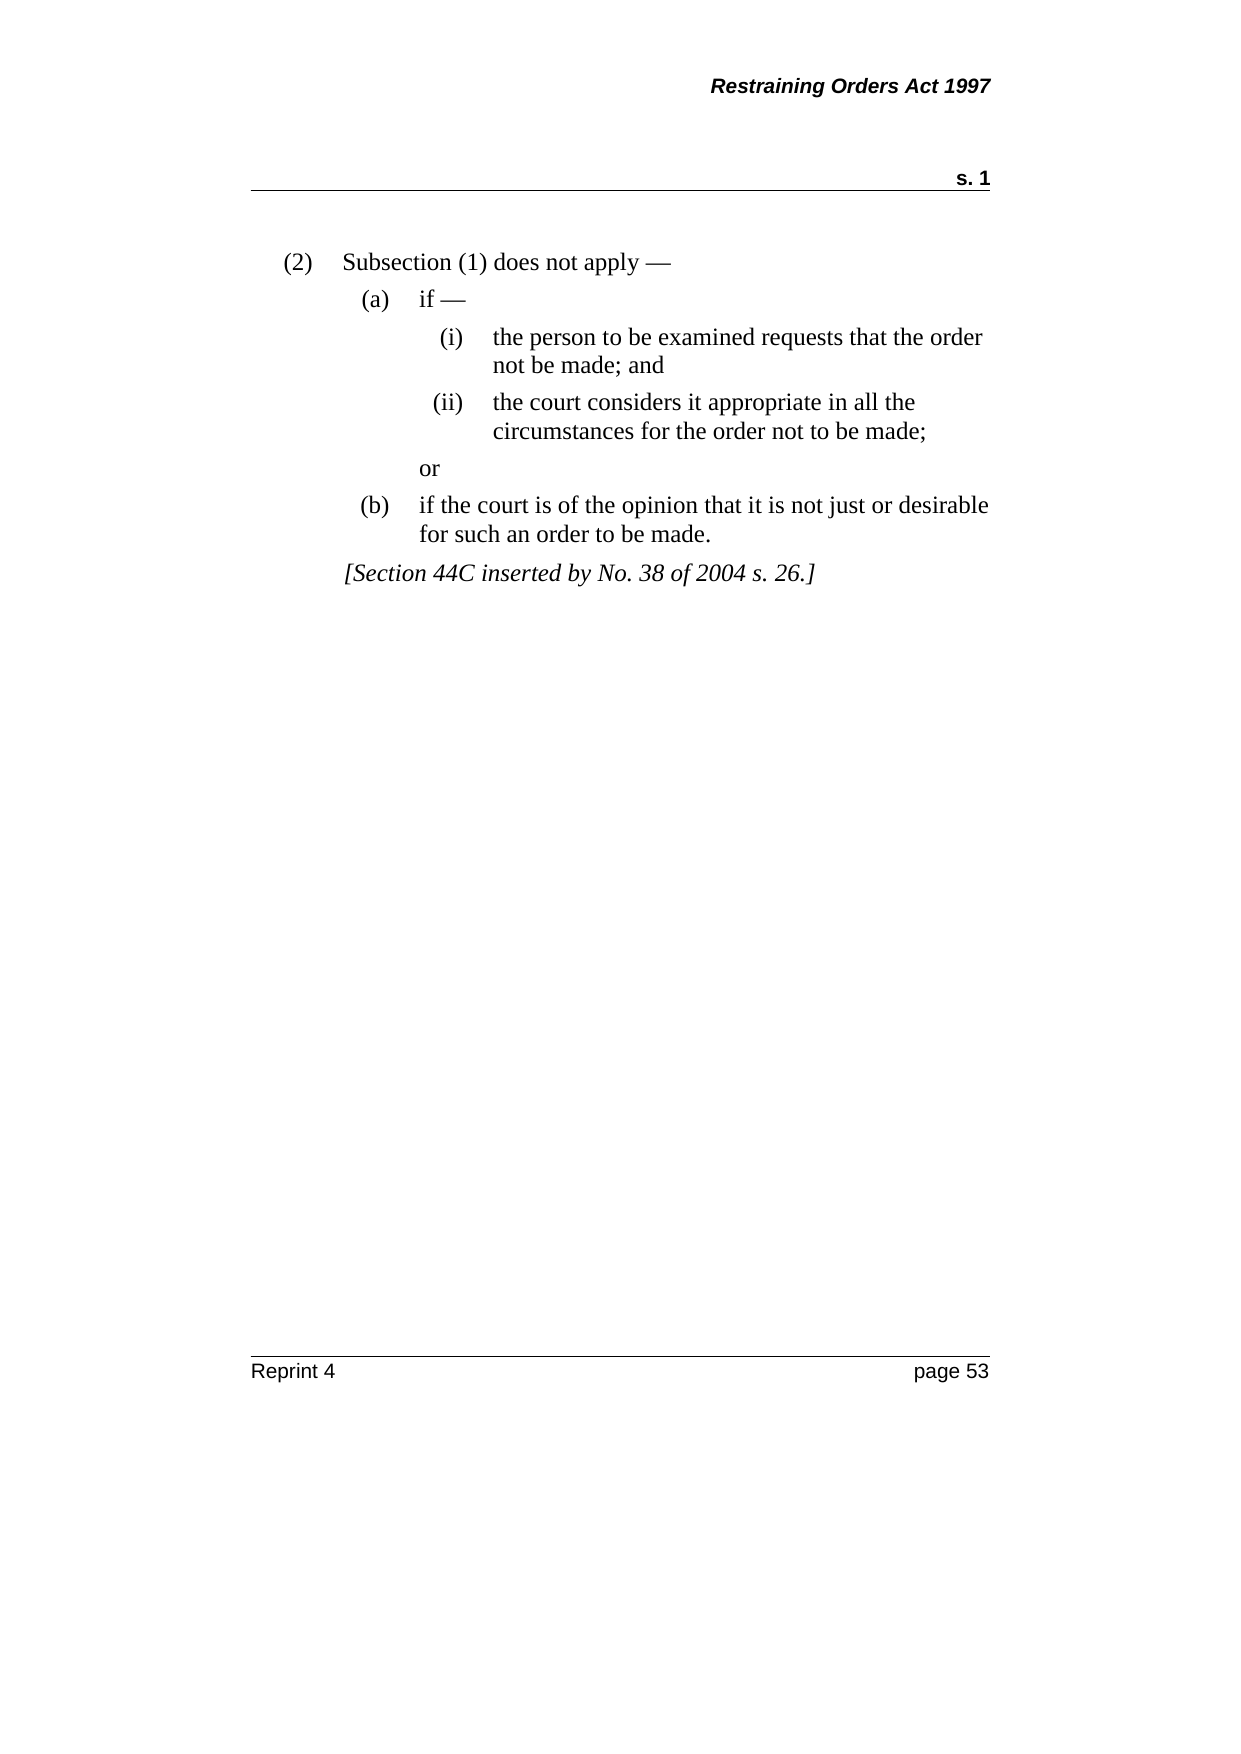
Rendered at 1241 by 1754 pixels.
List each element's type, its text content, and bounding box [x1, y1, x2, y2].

text (b) if the court is of the opinion that it is not just or desirable for such an order to be made. [251, 490, 990, 548]
text (ii) the court considers it appropriate in all the circumstances for the order not to be made; [251, 387, 990, 445]
text (i) the person to be examined requests that the order not be made; and [251, 322, 990, 379]
text or [251, 453, 990, 482]
text (a) if — [251, 284, 990, 313]
text (2) Subsection (1) does not apply — [251, 247, 990, 276]
text [Section 44C inserted by No. 38 of 2004 s. 26.] [251, 558, 990, 587]
